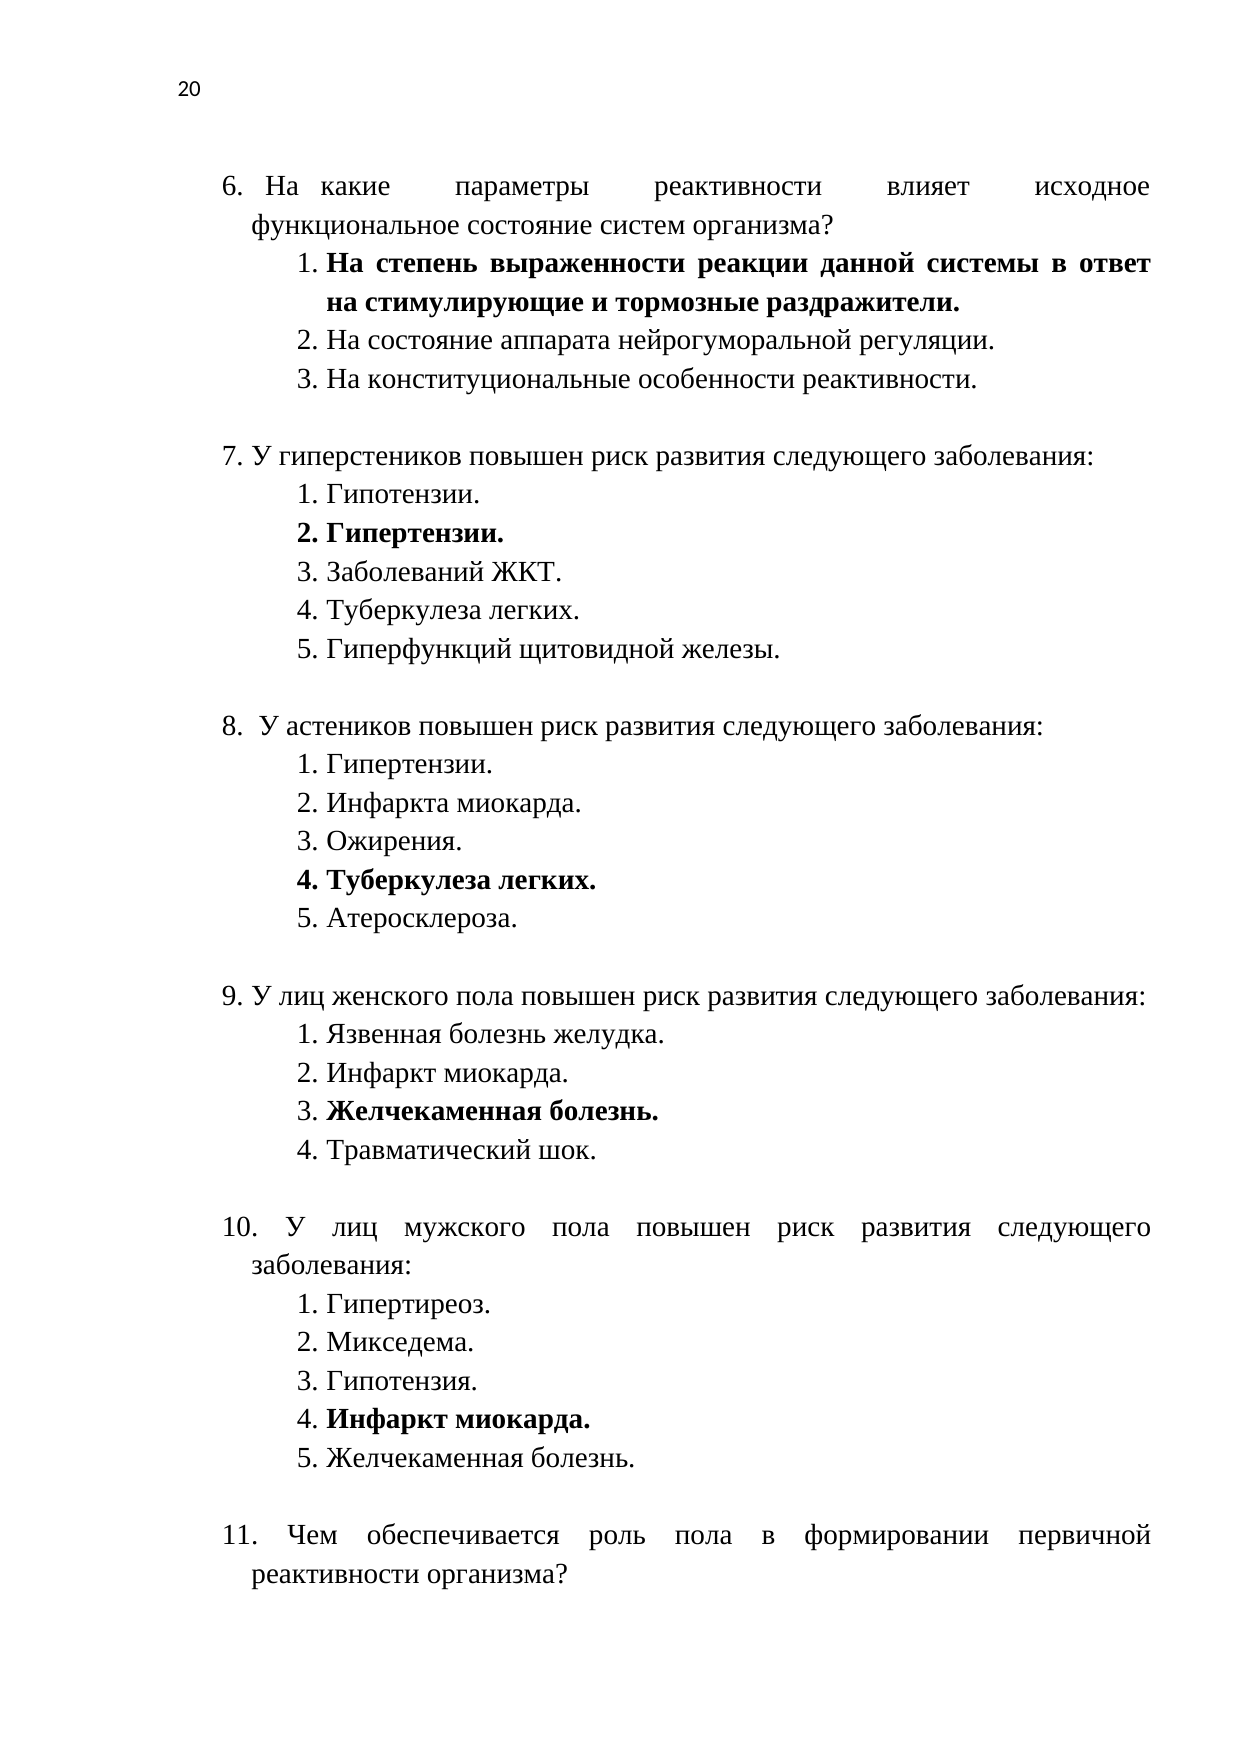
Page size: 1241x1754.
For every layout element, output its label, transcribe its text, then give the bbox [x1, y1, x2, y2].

list Инфаркта миокарда. [297, 785, 1152, 818]
list Гипертензии. [297, 746, 1152, 780]
text 9. У лиц женского пола повышен риск развития следующего заболевания: [222, 978, 1152, 1011]
list На степень выраженности реакции данной системы в ответ на стимулирующие и тормозные раздражители. [297, 245, 1152, 317]
list Желчекаменная болезнь. [297, 1440, 1152, 1474]
list Инфаркт миокарда. [297, 1055, 1152, 1088]
text 10. У лиц мужского пола повышен риск развития следующего заболевания: [222, 1209, 1152, 1281]
list Туберкулеза легких. [297, 862, 1152, 896]
list Микседема. [297, 1324, 1152, 1358]
list Атеросклероза. [297, 901, 1152, 934]
list Гипотензия. [297, 1363, 1152, 1397]
list Гипертензии. [297, 515, 1152, 549]
text 6. На какие параметры реактивности влияет исходное функциональное состояние систем организма? [222, 168, 1152, 240]
list Язвенная болезнь желудка. [297, 1016, 1152, 1050]
list Гипотензии. [297, 477, 1152, 510]
list Гиперфункций щитовидной железы. [297, 631, 1152, 664]
text 7. У гиперстеников повышен риск развития следующего заболевания: [222, 438, 1152, 472]
list Травматический шок. [297, 1132, 1152, 1165]
text 11. Чем обеспечивается роль пола в формировании первичной реактивности организма? [222, 1517, 1152, 1589]
list На состояние аппарата нейрогуморальной регуляции. [297, 322, 1152, 356]
list Инфаркт миокарда. [297, 1402, 1152, 1435]
list Ожирения. [297, 823, 1152, 857]
list Желчекаменная болезнь. [297, 1093, 1152, 1127]
list Туберкулеза легких. [297, 592, 1152, 626]
list На конституциональные особенности реактивности. [297, 361, 1152, 394]
list Заболеваний ЖКТ. [297, 554, 1152, 587]
text 8. У астеников повышен риск развития следующего заболевания: [222, 708, 1152, 741]
list Гипертиреоз. [297, 1286, 1152, 1319]
